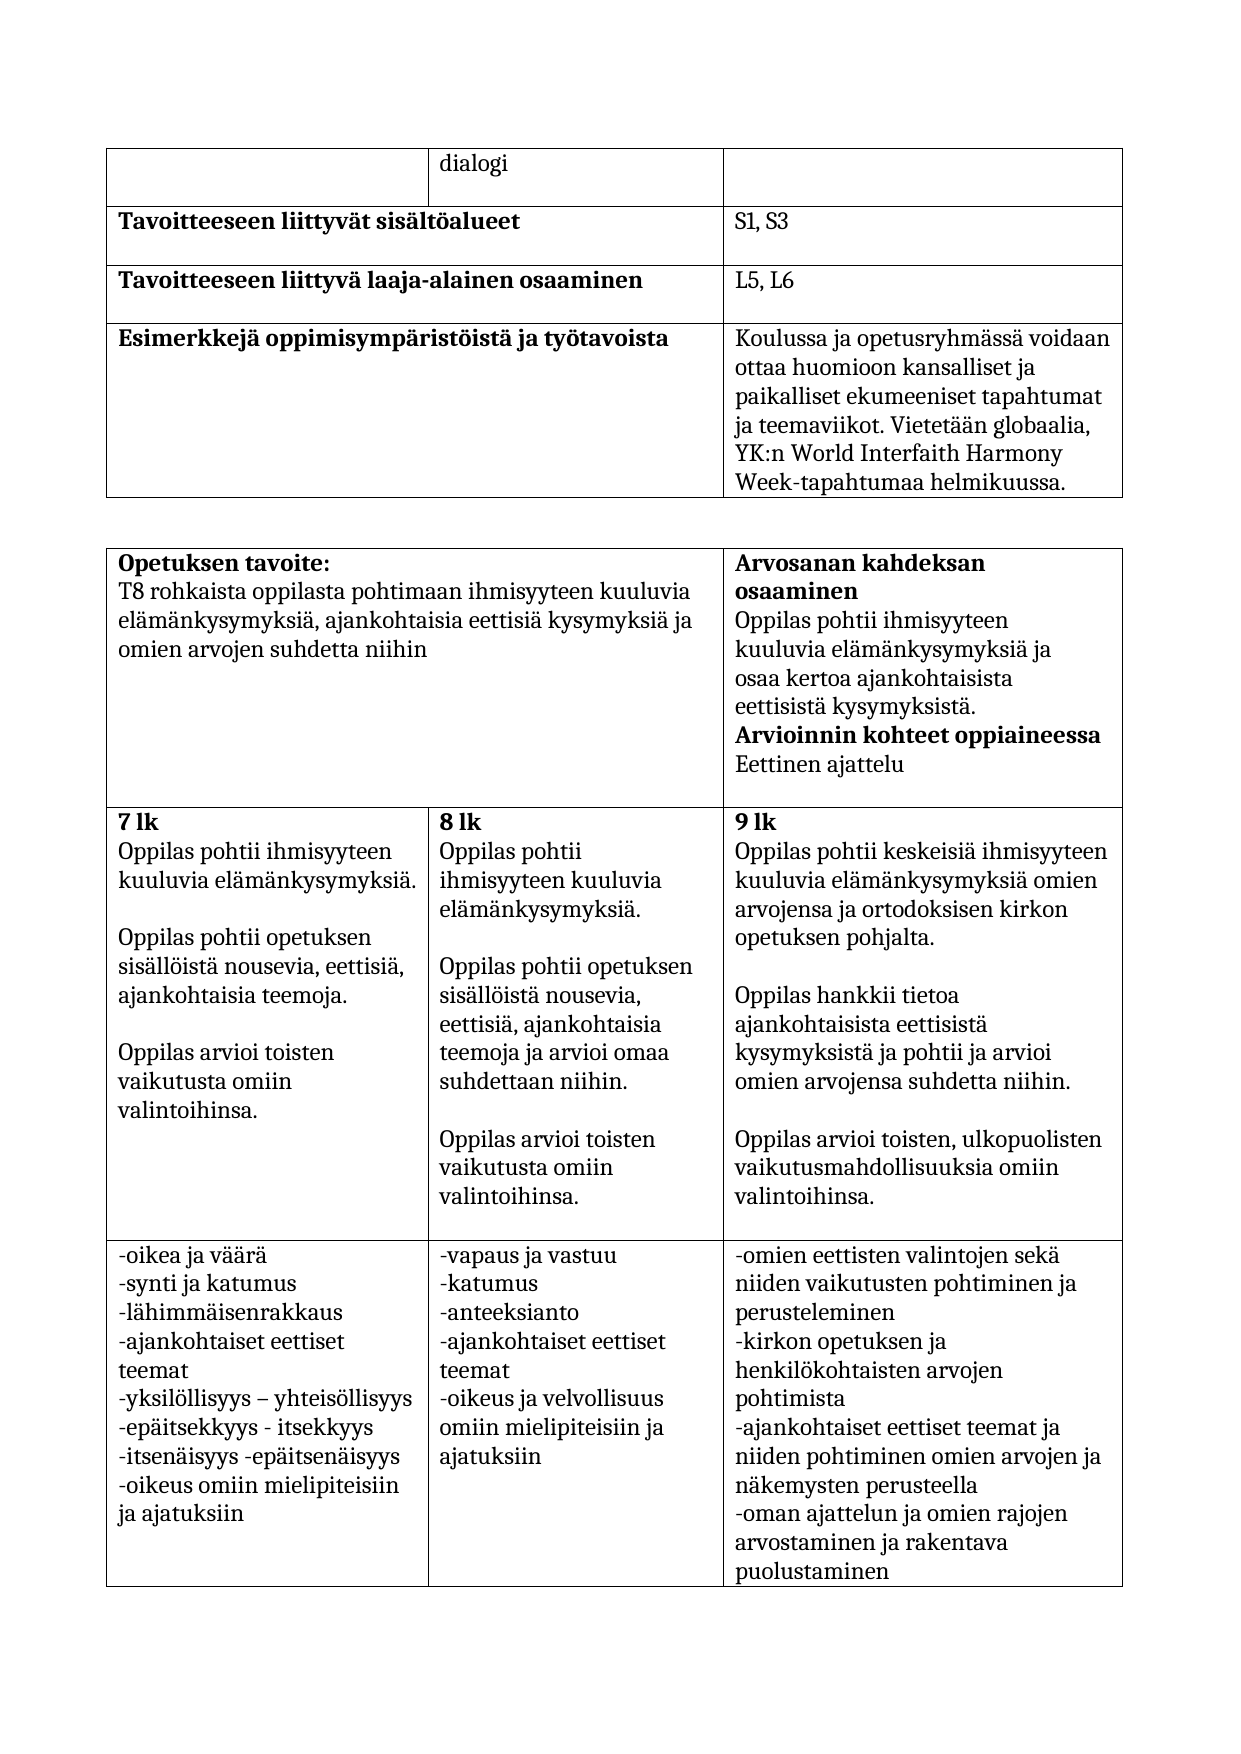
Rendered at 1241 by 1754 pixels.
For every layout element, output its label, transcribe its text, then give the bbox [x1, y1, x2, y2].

table_cell Tavoitteeseen liittyvät sisältöalueet [107, 207, 723, 265]
table_cell 9 lk Oppilas pohtii keskeisiä ihmisyyteen kuuluvia elämänkysymyksiä omien arvojensa ja ortodoksisen kirkon opetuksen pohjalta. Oppilas hankkii tietoa ajankohtaisista eettisistä kysymyksistä ja pohtii ja arvioi omien arvojensa suhdetta niihin. Oppilas arvioi toisten, ulkopuolisten vaikutusmahdollisuuksia omiin valintoihinsa. [724, 808, 1122, 1239]
table_cell Tavoitteeseen liittyvä laaja-alainen osaaminen [107, 266, 723, 323]
table_header Opetuksen tavoite: T8 rohkaista oppilasta pohtimaan ihmisyyteen kuuluvia elämänkysymyksiä, ajankohtaisia eettisiä kysymyksiä ja omien arvojen suhdetta niihin [107, 549, 723, 807]
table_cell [724, 1241, 1122, 1586]
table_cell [107, 1241, 428, 1586]
table_cell 7 lk Oppilas pohtii ihmisyyteen kuuluvia elämänkysymyksiä. Oppilas pohtii opetuksen sisällöistä nousevia, eettisiä, ajankohtaisia teemoja. Oppilas arvioi toisten vaikutusta omiin valintoihinsa. [107, 808, 428, 1239]
table_cell L5, L6 [724, 266, 1122, 323]
table_cell 8 lk Oppilas pohtii ihmisyyteen kuuluvia elämänkysymyksiä. Oppilas pohtii opetuksen sisällöistä nousevia, eettisiä, ajankohtaisia teemoja ja arvioi omaa suhdettaan niihin. Oppilas arvioi toisten vaikutusta omiin valintoihinsa. [429, 808, 723, 1239]
table_cell S1, S3 [724, 207, 1122, 265]
table_cell Koulussa ja opetusryhmässä voidaan ottaa huomioon kansalliset ja paikalliset ekumeeniset tapahtumat ja teemaviikot. Vietetään globaalia, YK:n World Interfaith Harmony Week-tapahtumaa helmikuussa. [724, 324, 1122, 497]
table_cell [429, 1241, 723, 1586]
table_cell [724, 149, 1122, 206]
table_cell Esimerkkejä oppimisympäristöistä ja työtavoista [107, 324, 723, 497]
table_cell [107, 149, 428, 206]
table_header Arvosanan kahdeksan osaaminen Oppilas pohtii ihmisyyteen kuuluvia elämänkysymyksiä ja osaa kertoa ajankohtaisista eettisistä kysymyksistä. Arvioinnin kohteet oppiaineessa Eettinen ajattelu [724, 549, 1122, 807]
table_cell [429, 149, 723, 206]
